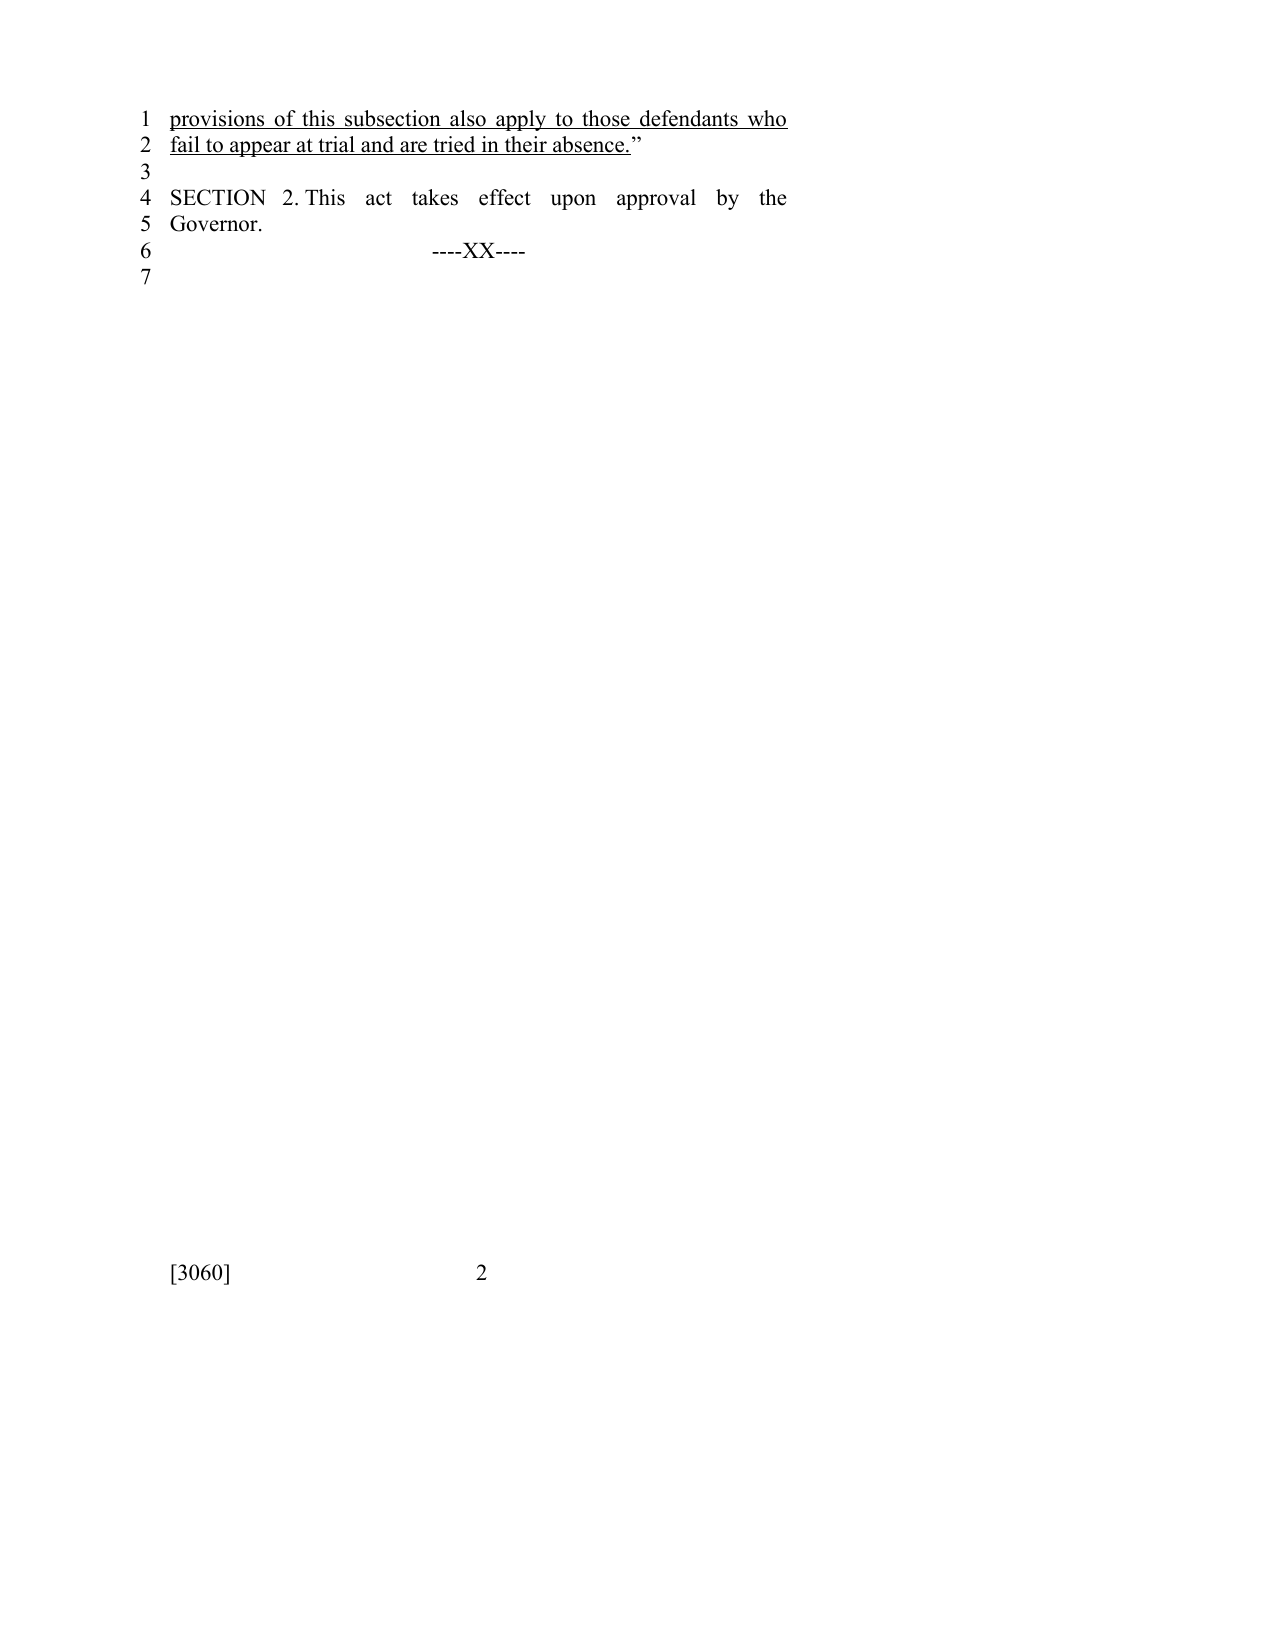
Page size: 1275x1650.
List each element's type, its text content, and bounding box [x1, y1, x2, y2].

text SECTION 2. This act takes effect upon approval by the Governor. [169, 184, 787, 237]
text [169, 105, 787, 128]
text ----XX---- [169, 237, 787, 263]
